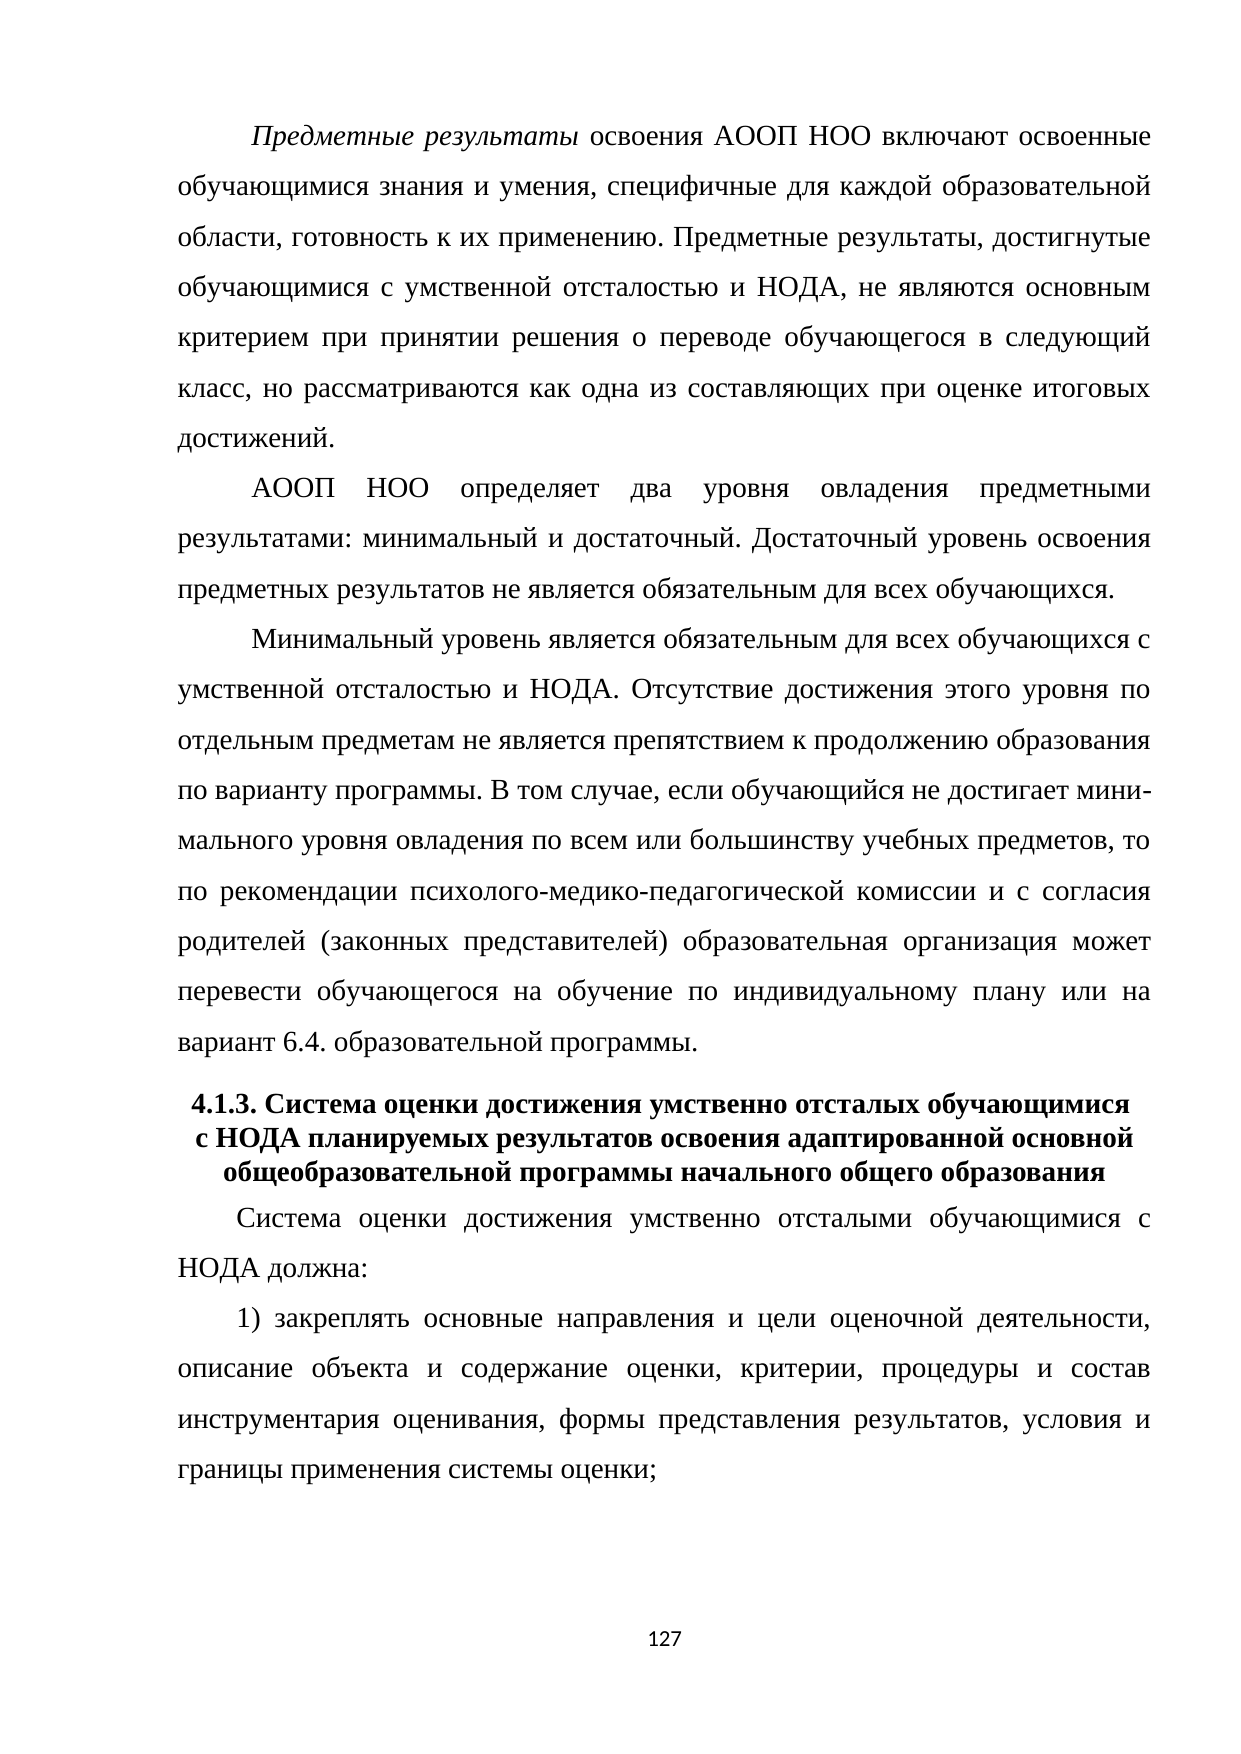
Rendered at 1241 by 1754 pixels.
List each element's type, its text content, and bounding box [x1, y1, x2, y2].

text АООП НОО определяет два уровня овладения предметными результатами: минимальный и достаточный. Достаточный уровень освоения предметных результатов не является обязательным для всех обучающихся. [177, 470, 1152, 604]
text 1) закреплять основные направления и цели оценочной деятельности, описание объекта и содержание оценки, критерии, процедуры и состав инструментария оценивания, формы представления результатов, условия и границы применения системы оценки; [177, 1300, 1152, 1485]
text Система оценки достижения умственно отсталыми обучающимися с НОДА должна: [177, 1200, 1152, 1283]
text Минимальный уровень является обязательным для всех обучающихся с умственной отсталостью и НОДА. Отсутствие достижения этого уровня по отдельным предметам не является препятствием к продолжению образования по варианту программы. В том случае, если обучающийся не достигает минимального уровня овладения по всем или большинству учебных предметов, то по рекомендации психолого-медико-педагогической комиссии и с согласия родителей (законных представителей) образовательная организация может перевести обучающегося на обучение по индивидуальному плану или на вариант 6.4. образовательной программы. [177, 621, 1152, 1057]
text Предметные результаты освоения АООП НОО включают освоенные обучающимися знания и умения, специфичные для каждой образовательной области, готовность к их применению. Предметные результаты, достигнутые обучающимися с умственной отсталостью и НОДА, не являются основным критерием при принятии решения о переводе обучающегося в следующий класс, но рассматриваются как одна из составляющих при оценке итоговых достижений. [177, 118, 1152, 453]
subtitle 4.1.3. Система оценки достижения умственно отсталых обучающимися с НОДА планируемых результатов освоения адаптированной основной общеобразовательной программы начального общего образования [177, 1087, 1152, 1187]
